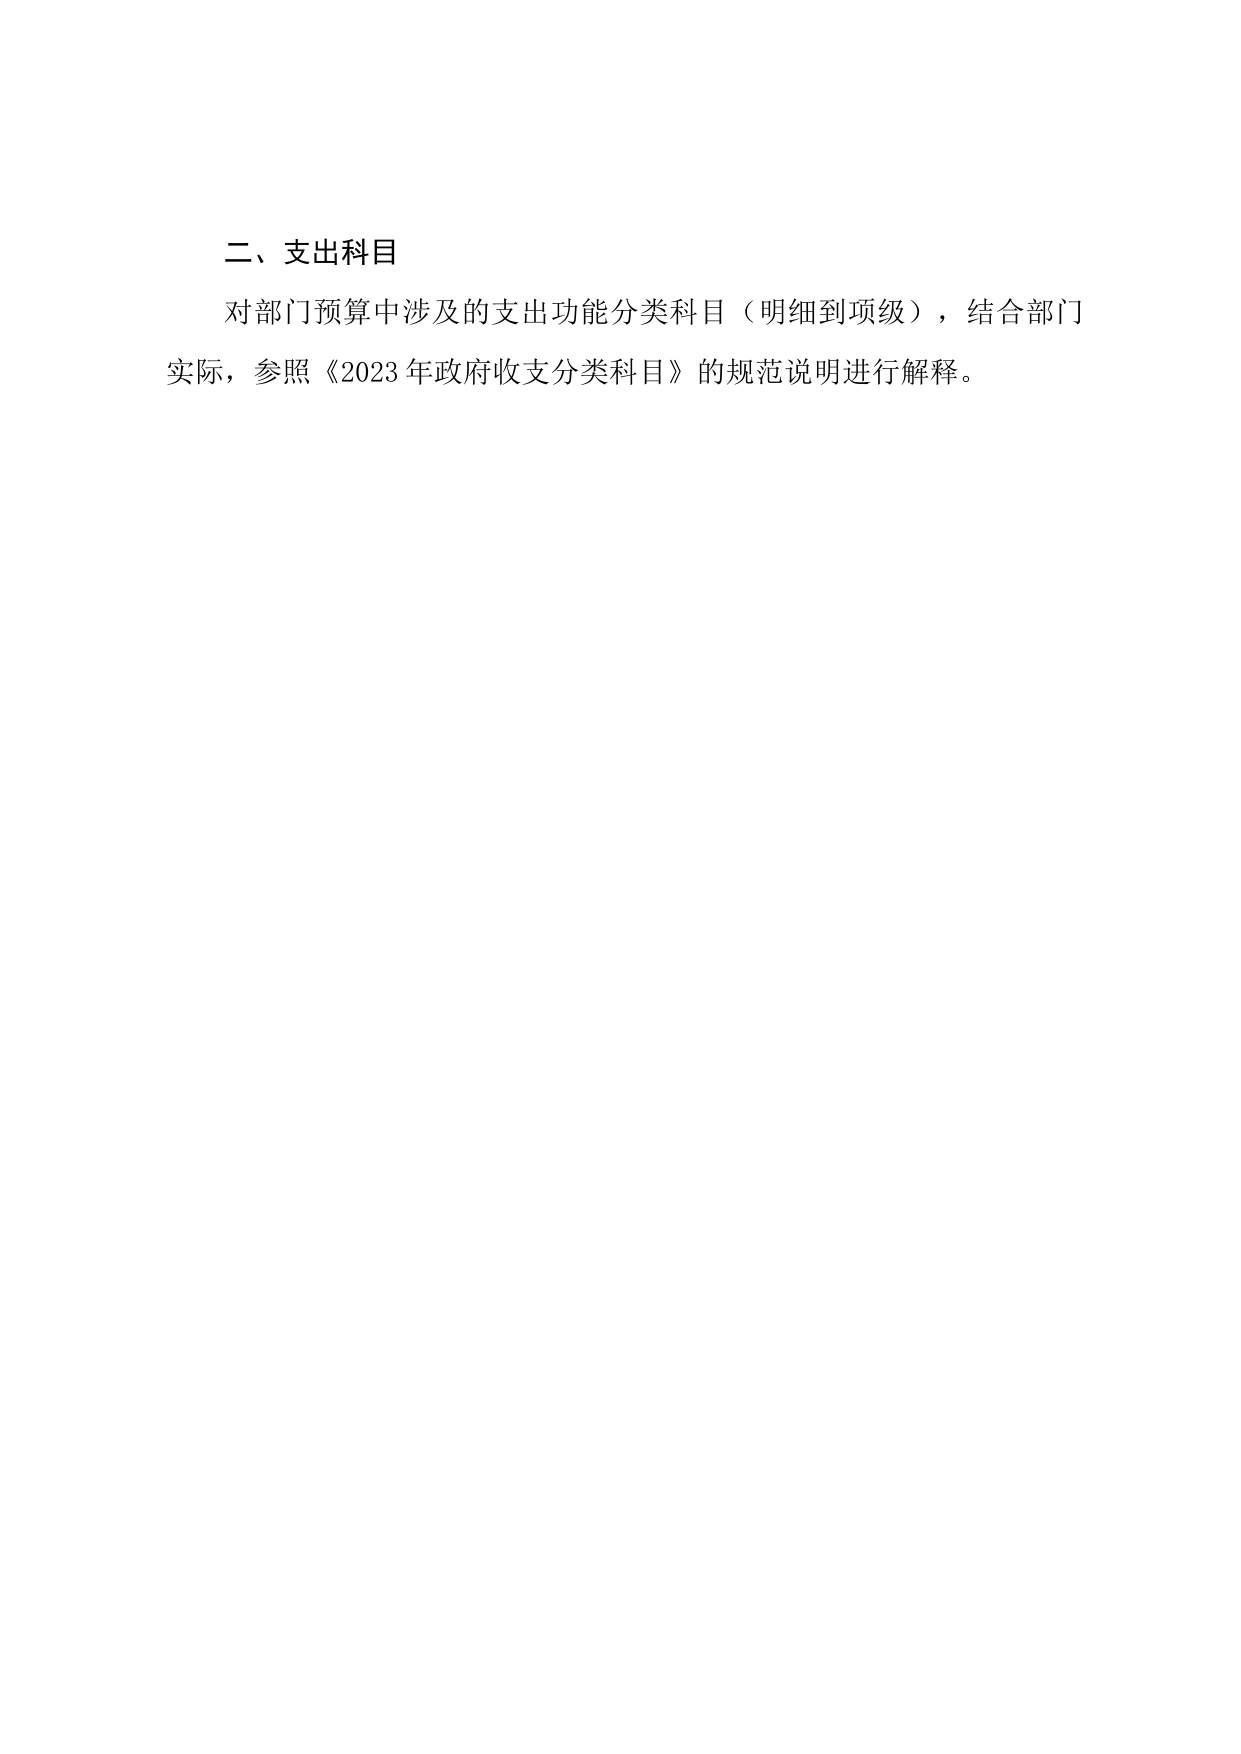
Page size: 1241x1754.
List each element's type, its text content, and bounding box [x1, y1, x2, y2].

text 二、支出科目 [165, 219, 1087, 280]
text 对部门预算中涉及的支出功能分类科目（明细到项级），结合部门实际，参照《2023年政府收支分类科目》的规范说明进行解释。 [165, 280, 1087, 400]
